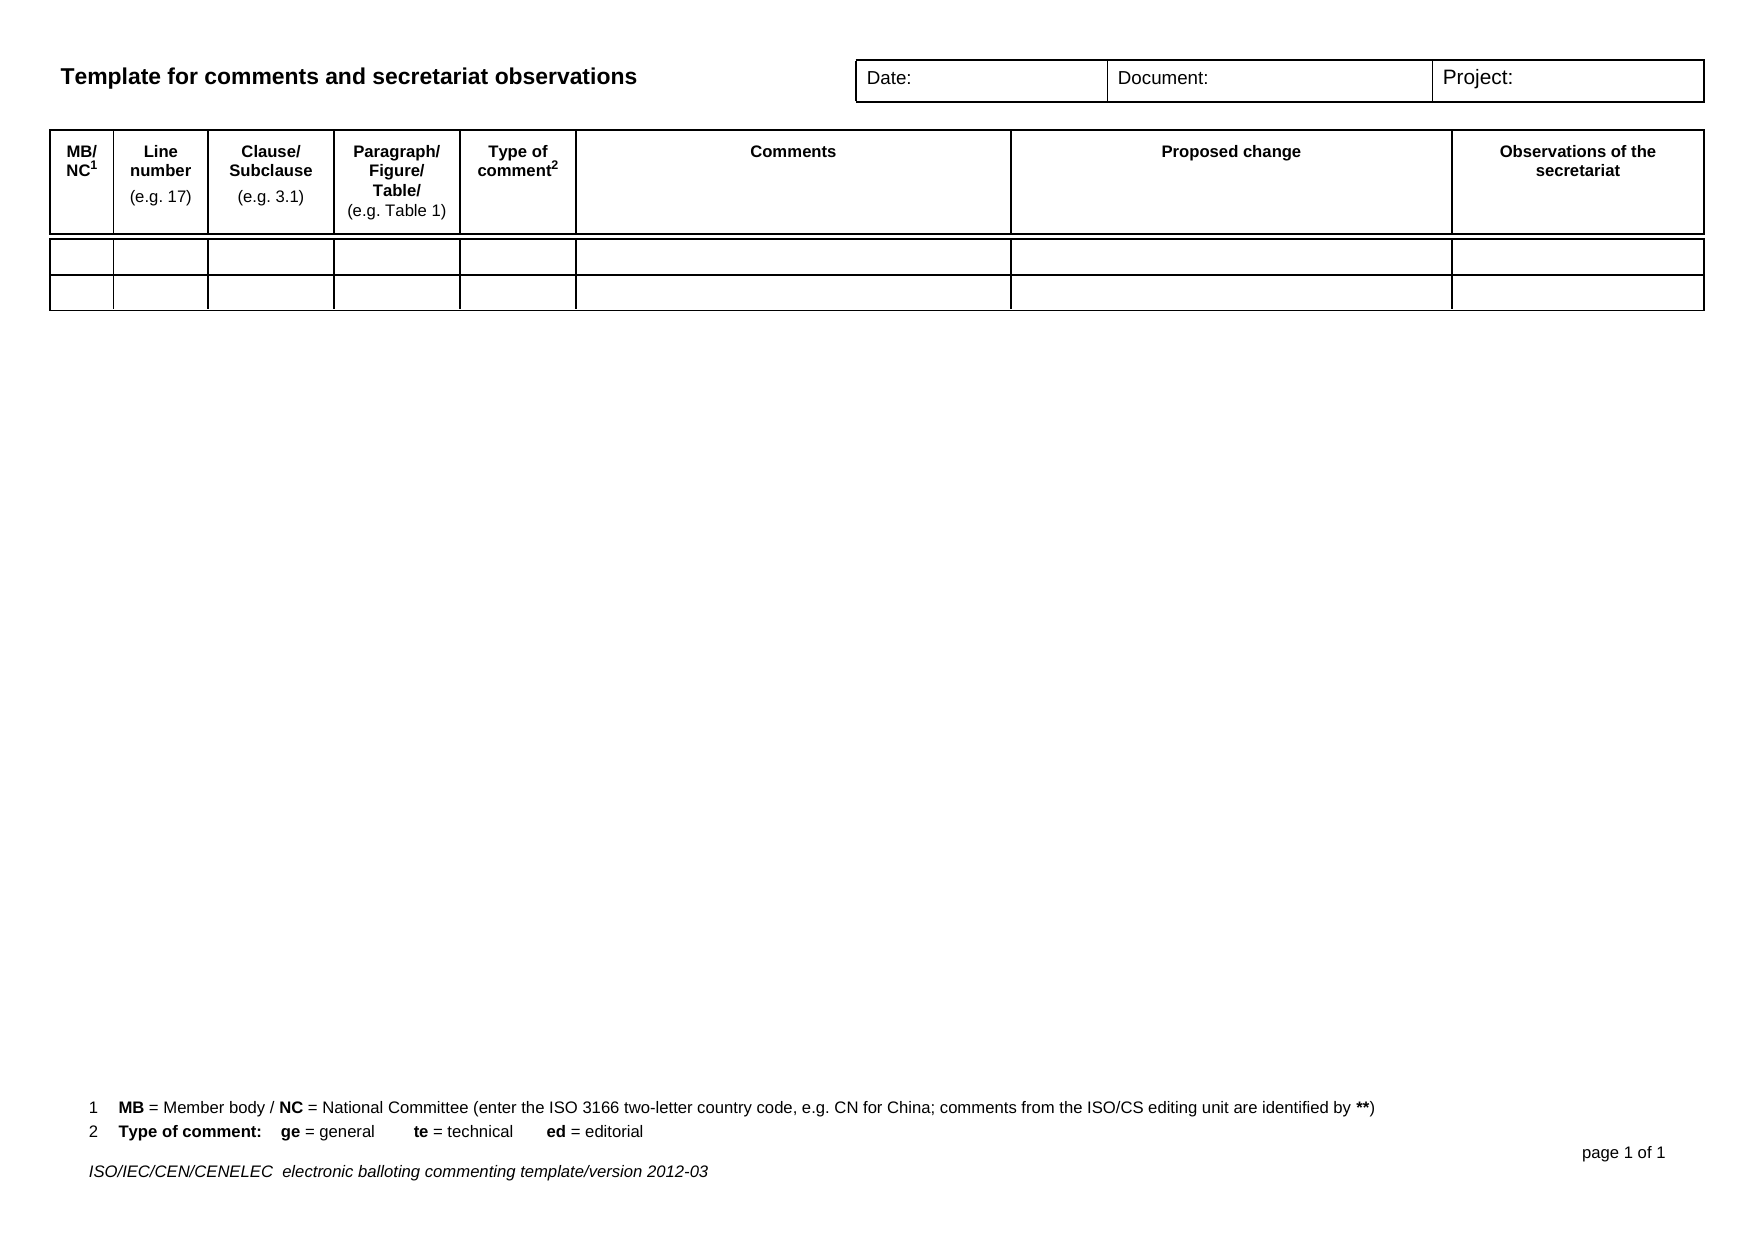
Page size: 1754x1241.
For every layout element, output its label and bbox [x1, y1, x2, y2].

table_header [335, 240, 459, 274]
table_header [51, 240, 113, 274]
table_cell [335, 276, 459, 309]
table_header [1012, 240, 1451, 274]
table_cell [1012, 276, 1451, 309]
table_cell [114, 276, 207, 309]
table_cell [461, 276, 575, 309]
table_cell [1453, 276, 1703, 309]
table_header [577, 240, 1010, 274]
table_header [1453, 240, 1703, 274]
table_header [209, 240, 333, 274]
table_cell [51, 276, 113, 309]
table_header [461, 240, 575, 274]
table_cell [209, 276, 333, 309]
table_header [114, 240, 207, 274]
table_cell [577, 276, 1010, 309]
